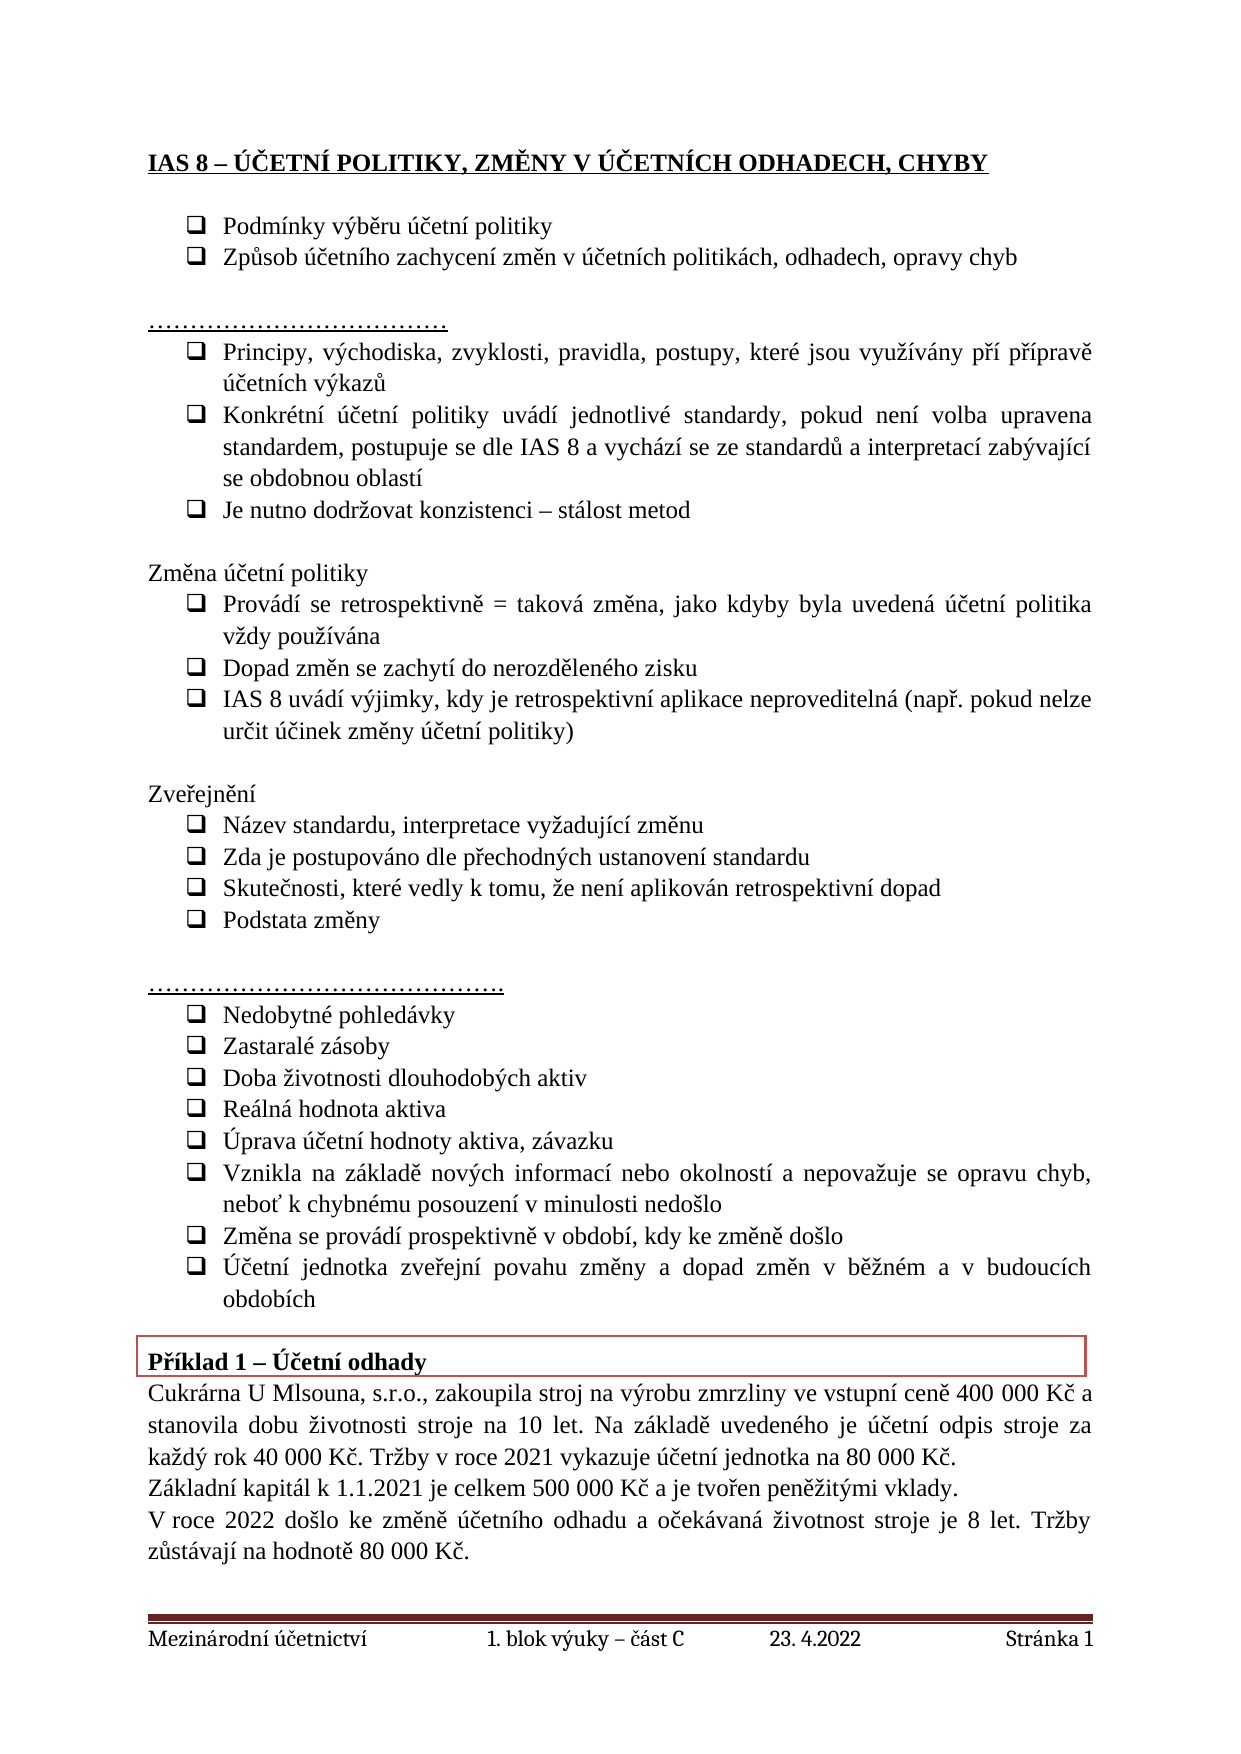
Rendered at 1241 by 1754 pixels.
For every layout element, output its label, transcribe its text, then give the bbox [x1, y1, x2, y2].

list Název standardu, interpretace vyžadující změnu [185, 810, 1093, 839]
list Skutečnosti, které vedly k tomu, že není aplikován retrospektivní dopad [185, 873, 1093, 902]
text Změna účetní politiky [148, 558, 1093, 587]
list Provádí se retrospektivně = taková změna, jako kdyby byla uvedená účetní politika vždy používána [185, 589, 1093, 650]
list Nedobytné pohledávky [185, 1000, 1093, 1028]
list Zda je postupováno dle přechodných ustanovení standardu [185, 842, 1093, 871]
text Základní kapitál k 1.1.2021 je celkem 500 000 Kč a je tvořen peněžitými vklady. [148, 1473, 1093, 1502]
list Konkrétní účetní politiky uvádí jednotlivé standardy, pokud není volba upravena standardem, postupuje se dle IAS 8 a vychází se ze standardů a interpretací zabývající se obdobnou oblastí [185, 400, 1093, 492]
list Účetní jednotka zveřejní povahu změny a dopad změn v běžném a v budoucích obdobích [185, 1252, 1093, 1313]
text V roce 2022 došlo ke změně účetního odhadu a očekávaná životnost stroje je 8 let. Tržby zůstávají na hodnotě 80 000 Kč. [148, 1505, 1093, 1565]
text ……………………………… [148, 305, 1093, 334]
text Zveřejnění [148, 779, 1093, 808]
list Způsob účetního zachycení změn v účetních politikách, odhadech, opravy chyb [185, 242, 1093, 271]
list Podstata změny [185, 905, 1093, 934]
list IAS 8 uvádí výjimky, kdy je retrospektivní aplikace neproveditelná (např. pokud nelze určit účinek změny účetní politiky) [185, 684, 1093, 744]
list Změna se provádí prospektivně v období, kdy ke změně došlo [185, 1221, 1093, 1249]
list Doba životnosti dlouhodobých aktiv [185, 1063, 1093, 1092]
list Principy, východiska, zvyklosti, pravidla, postupy, které jsou využívány pří přípravě účetních výkazů [185, 337, 1093, 397]
text Cukrárna U Mlsouna, s.r.o., zakoupila stroj na výrobu zmrzliny ve vstupní ceně 400 000 Kč a stanovila dobu životnosti stroje na 10 let. Na základě uvedeného je účetní odpis stroje za každý rok 40 000 Kč. Tržby v roce 2021 vykazuje účetní jednotka na 80 000 Kč. [148, 1378, 1093, 1470]
list Zastaralé zásoby [185, 1031, 1093, 1060]
text IAS 8 – ÚČETNÍ POLITIKY, ZMĚNY V ÚČETNÍCH ODHADECH, CHYBY [148, 148, 1093, 176]
text ……………………………………. [148, 968, 1093, 997]
list Vznikla na základě nových informací nebo okolností a nepovažuje se opravu chyb, neboť k chybnému posouzení v minulosti nedošlo [185, 1158, 1093, 1218]
text Příklad 1 – Účetní odhady [148, 1347, 1084, 1375]
list Úprava účetní hodnoty aktiva, závazku [185, 1126, 1093, 1155]
list Dopad změn se zachytí do nerozděleného zisku [185, 653, 1093, 681]
list Podmínky výběru účetní politiky [185, 211, 1093, 239]
list Je nutno dodržovat konzistenci – stálost metod [185, 495, 1093, 523]
list Reálná hodnota aktiva [185, 1094, 1093, 1123]
